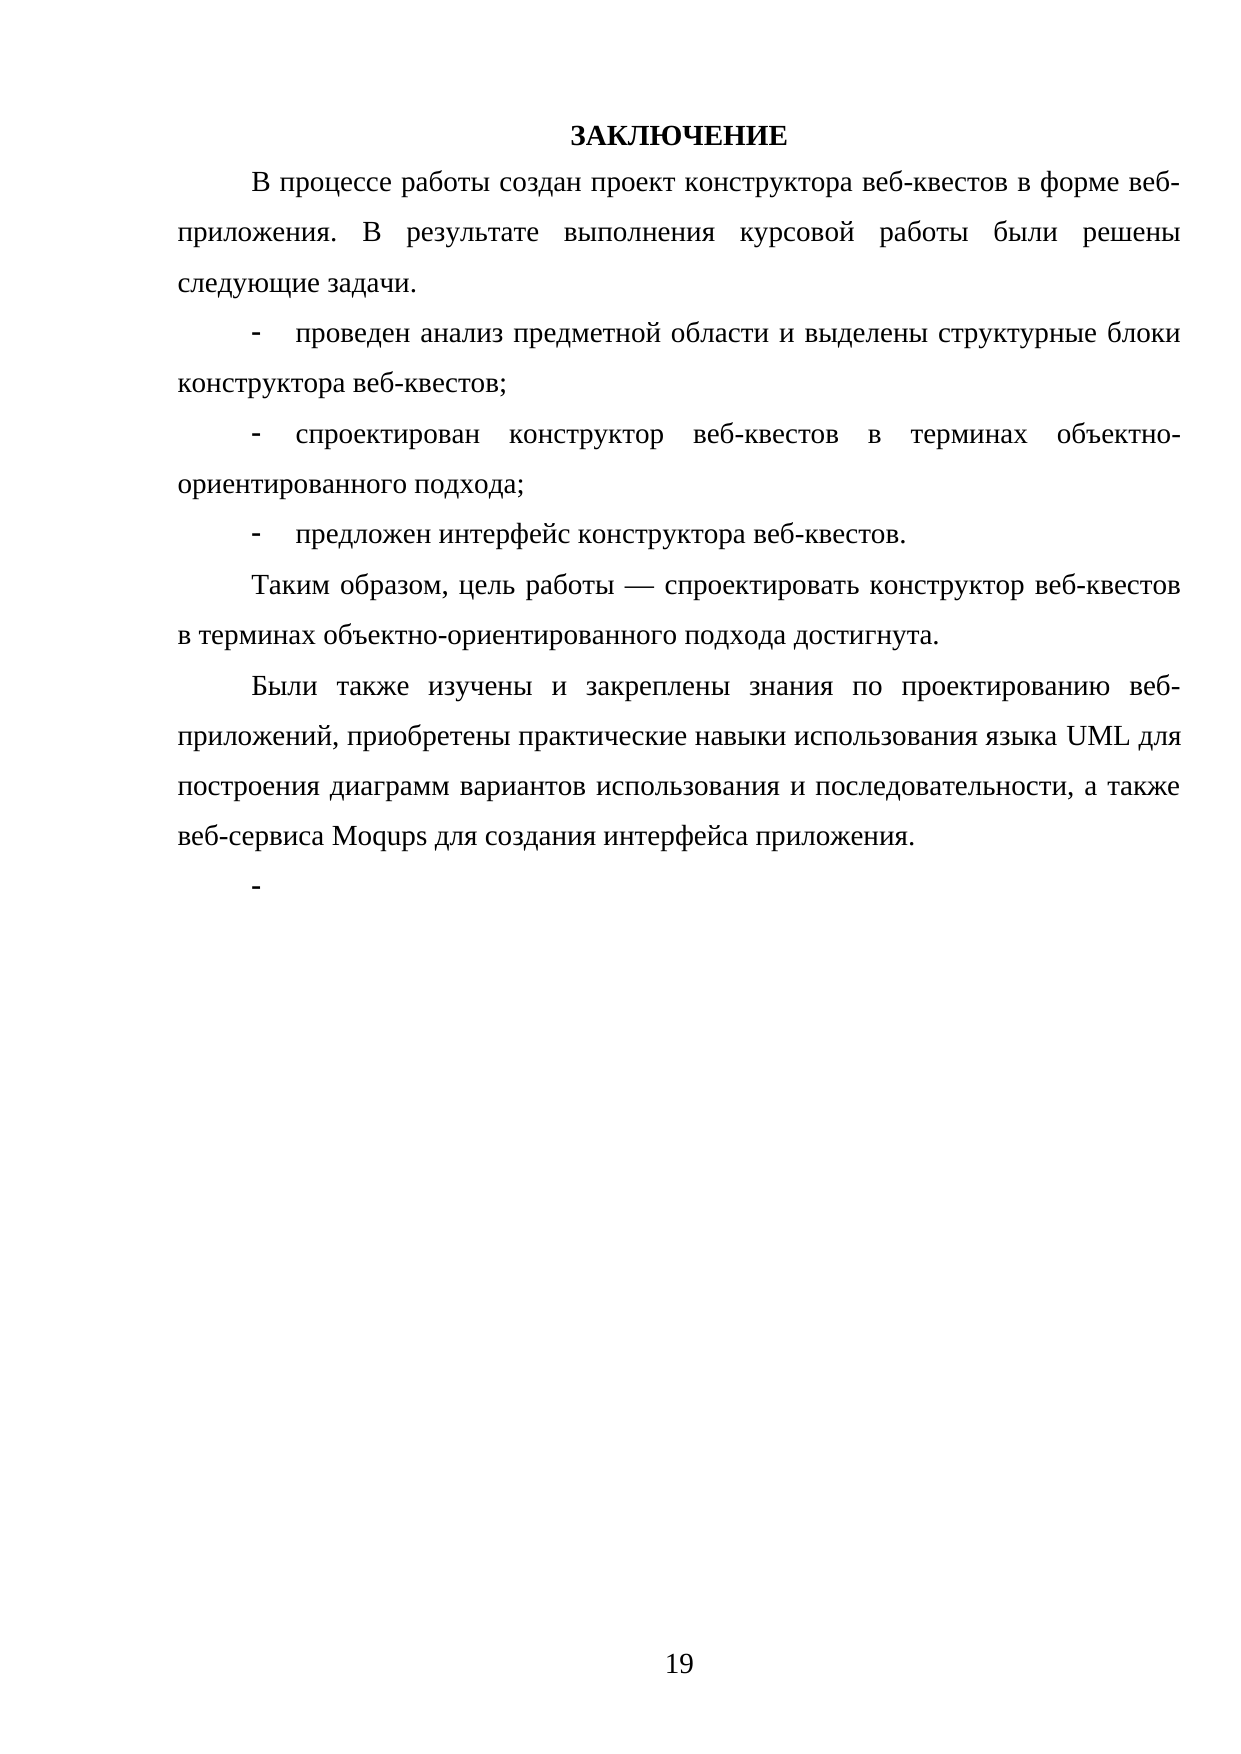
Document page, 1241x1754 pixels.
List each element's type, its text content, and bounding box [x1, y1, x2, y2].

text В процессе работы создан проект конструктора веб-квестов в форме веб-приложения. В результате выполнения курсовой работы были решены следующие задачи. [177, 164, 1181, 298]
list спроектирован конструктор веб-квестов в терминах объектно-ориентированного подхода; [177, 416, 1181, 500]
text Были также изучены и закреплены знания по проектированию веб-приложений, приобретены практические навыки использования языка UML для построения диаграмм вариантов использования и последовательности, а также веб-сервиса Moqups для создания интерфейса приложения. [177, 668, 1181, 852]
subtitle Заключение [177, 118, 1181, 152]
list предложен интерфейс конструктора веб-квестов. [177, 517, 1181, 550]
text Таким образом, цель работы — спроектировать конструктор веб-квестов в терминах объектно-ориентированного подхода достигнута. [177, 567, 1181, 651]
list проведен анализ предметной области и выделены структурные блоки конструктора веб-квестов; [177, 315, 1181, 399]
